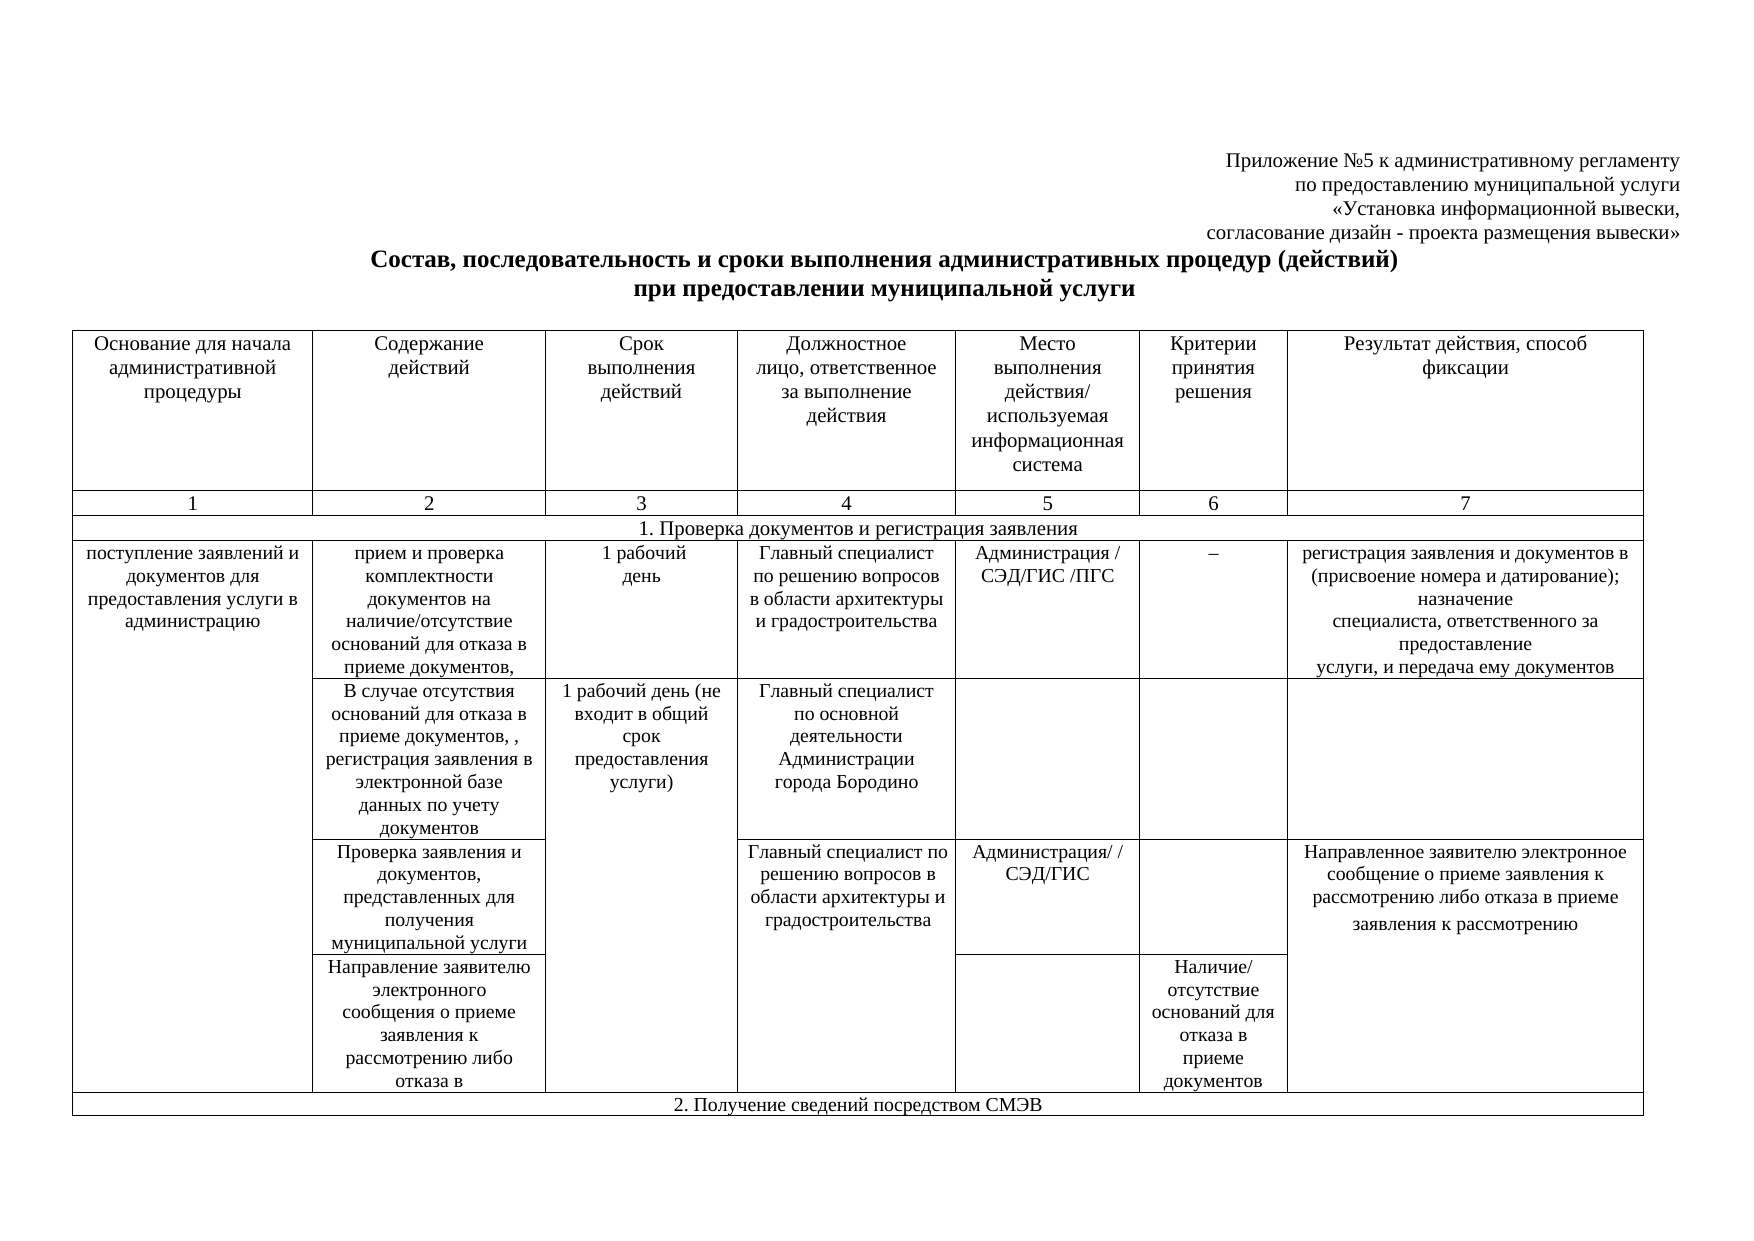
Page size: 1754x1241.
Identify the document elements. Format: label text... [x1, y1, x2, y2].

table_cell 1 [73, 491, 312, 515]
table_cell Главный специалист по основной деятельности Администрации города Бородино [738, 679, 955, 838]
text согласование дизайн - проекта размещения вывески» [89, 220, 1680, 244]
table_cell Администрация / СЭД/ГИС /ПГС [956, 541, 1139, 678]
table_cell 2 [313, 491, 545, 515]
table_cell – [1140, 541, 1287, 678]
table_cell [956, 679, 1139, 838]
text Приложение №5 к административному регламенту [89, 148, 1680, 172]
table_cell В случае отсутствия оснований для отказа в приеме документов, , регистрация заявления в электронной базе данных по учету документов [313, 679, 545, 838]
table_header Содержание действий [313, 331, 545, 490]
table_cell 1. Проверка документов и регистрация заявления [73, 516, 1643, 540]
table_cell Администрация/ /СЭД/ГИС [956, 840, 1139, 954]
table_header Место выполнения действия/ используемая информационная система [956, 331, 1139, 490]
table_cell Направление заявителю электронного сообщения о приеме заявления к рассмотрению либо отказа в [313, 955, 545, 1092]
table_header Срок выполнения действий [546, 331, 737, 490]
table_cell [1140, 679, 1287, 838]
table_header Критерии принятия решения [1140, 331, 1287, 490]
table_header Должностное лицо, ответственное за выполнение действия [738, 331, 955, 490]
table_cell 5 [956, 491, 1139, 515]
table_cell 3 [546, 491, 737, 515]
table_cell 6 [1140, 491, 1287, 515]
text «Установка информационной вывески, [89, 196, 1680, 220]
table_cell [956, 955, 1139, 1092]
table_cell Главный специалист по решению вопросов в области архитектуры и градостроительства [738, 541, 955, 678]
table_cell [1288, 679, 1643, 838]
table_cell Направленное заявителю электронное сообщение о приеме заявления к рассмотрению либо отказа в приеме заявления к рассмотрению [1288, 840, 1643, 1092]
text Состав, последовательность и сроки выполнения административных процедур (действий) [89, 244, 1680, 273]
table_cell 7 [1288, 491, 1643, 515]
table_cell 4 [738, 491, 955, 515]
table_header Результат действия, способ фиксации [1288, 331, 1643, 490]
table_cell 1 рабочий день [546, 541, 737, 678]
text по предоставлению муниципальной услуги [89, 172, 1680, 196]
table_cell 2. Получение сведений посредством СМЭВ [73, 1093, 1643, 1115]
table_cell [1140, 840, 1287, 954]
table_cell регистрация заявления и документов в (присвоение номера и датирование); назначение специалиста, ответственного за предоставление услуги, и передача ему документов [1288, 541, 1643, 678]
table_cell Проверка заявления и документов, представленных для получения муниципальной услуги [313, 840, 545, 954]
table_cell прием и проверка комплектности документов на наличие/отсутствие оснований для отказа в приеме документов, [313, 541, 545, 678]
table_cell поступление заявлений и документов для предоставления услуги в администрацию [73, 541, 312, 1092]
table_header Основание для начала административной процедуры [73, 331, 312, 490]
table_cell Наличие/отсутствие оснований для отказа в приеме документов [1140, 955, 1287, 1092]
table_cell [738, 840, 955, 1092]
table_cell 1 рабочий день (не входит в общий срок предоставления услуги) [546, 679, 737, 1092]
text при предоставлении муниципальной услуги [89, 273, 1680, 301]
